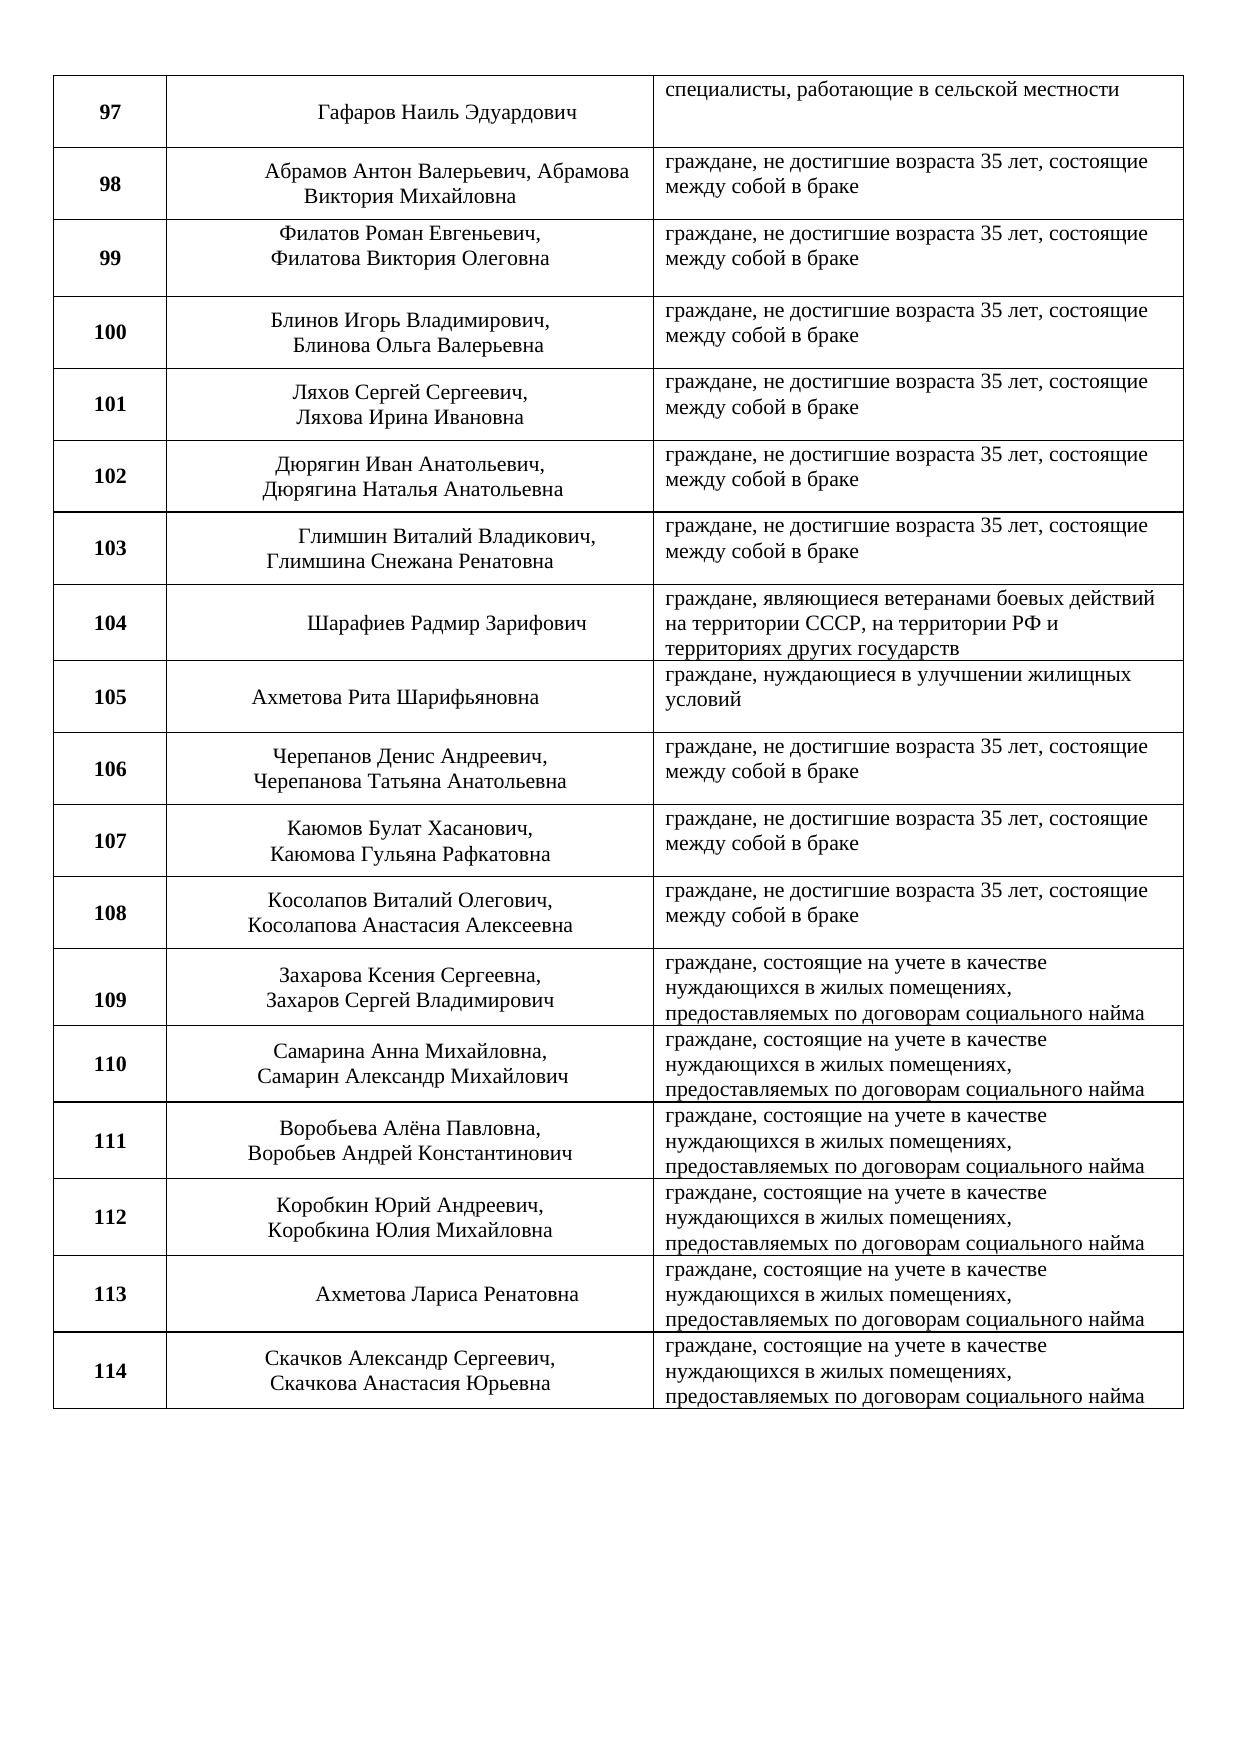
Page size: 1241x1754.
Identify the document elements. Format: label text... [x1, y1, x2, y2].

table_cell граждане, не достигшие возраста 35 лет, состоящие между собой в браке [654, 513, 1183, 583]
table_cell граждане, не достигшие возраста 35 лет, состоящие между собой в браке [654, 441, 1183, 511]
table_cell Самарина Анна Михайловна, Самарин Александр Михайлович [167, 1026, 653, 1101]
table_cell Косолапов Виталий Олегович, Косолапова Анастасия Алексеевна [167, 877, 653, 948]
table_cell граждане, не достигшие возраста 35 лет, состоящие между собой в браке [654, 220, 1183, 296]
table_cell Каюмов Булат Хасанович, Каюмова Гульяна Рафкатовна [167, 805, 653, 876]
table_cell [654, 148, 1183, 219]
table_cell Коробкин Юрий Андреевич, Коробкина Юлия Михайловна [167, 1179, 653, 1255]
table_cell Блинов Игорь Владимирович, Блинова Ольга Валерьевна [167, 297, 653, 367]
table_cell специалисты, работающие в сельской местности [654, 76, 1183, 147]
table_cell 97 [54, 76, 166, 147]
table_cell граждане, не достигшие возраста 35 лет, состоящие между собой в браке [654, 877, 1183, 948]
table_cell Воробьева Алёна Павловна, Воробьев Андрей Константинович [167, 1103, 653, 1178]
table_cell 102 [54, 441, 166, 511]
table_cell Шарафиев Радмир Зарифович [167, 585, 653, 660]
table_cell 98 [54, 148, 166, 219]
table_cell Скачков Александр Сергеевич, Скачкова Анастасия Юрьевна [167, 1333, 653, 1408]
table_cell Глимшин Виталий Владикович, Глимшина Снежана Ренатовна [167, 513, 653, 583]
table_cell граждане, не достигшие возраста 35 лет, состоящие между собой в браке [654, 369, 1183, 439]
table_cell граждане, не достигшие возраста 35 лет, состоящие между собой в браке [654, 297, 1183, 367]
table_cell 114 [54, 1333, 166, 1408]
table_cell граждане, являющиеся ветеранами боевых действий на территории СССР, на территории РФ и территориях других государств [654, 585, 1183, 660]
table_cell Черепанов Денис Андреевич, Черепанова Татьяна Анатольевна [167, 733, 653, 804]
table_cell Абрамов Антон Валерьевич, Абрамова Виктория Михайловна [167, 148, 653, 219]
table_cell Ахметова Рита Шарифьяновна [167, 661, 653, 732]
table_cell 108 [54, 877, 166, 948]
table_cell 99 [54, 220, 166, 296]
table_cell 106 [54, 733, 166, 804]
table_cell 112 [54, 1179, 166, 1255]
table_cell граждане, состоящие на учете в качестве нуждающихся в жилых помещениях, предоставляемых по договорам социального найма [654, 949, 1183, 1025]
table_cell Ляхов Сергей Сергеевич, Ляхова Ирина Ивановна [167, 369, 653, 439]
table_cell 107 [54, 805, 166, 876]
table_cell 109 [54, 949, 166, 1025]
table_cell граждане, не достигшие возраста 35 лет, состоящие между собой в браке [654, 733, 1183, 804]
table_cell 101 [54, 369, 166, 439]
table_cell 111 [54, 1103, 166, 1178]
table_cell 100 [54, 297, 166, 367]
table_cell 103 [54, 513, 166, 583]
table_cell 113 [54, 1256, 166, 1331]
table_cell граждане, состоящие на учете в качестве нуждающихся в жилых помещениях, предоставляемых по договорам социального найма [654, 1256, 1183, 1331]
table_cell граждане, нуждающиеся в улучшении жилищных условий [654, 661, 1183, 732]
table_cell 104 [54, 585, 166, 660]
table_cell Гафаров Наиль Эдуардович [167, 76, 653, 147]
table_cell 105 [54, 661, 166, 732]
table_cell граждане, состоящие на учете в качестве нуждающихся в жилых помещениях, предоставляемых по договорам социального найма [654, 1333, 1183, 1408]
table_cell Ахметова Лариса Ренатовна [167, 1256, 653, 1331]
table_cell Дюрягин Иван Анатольевич, Дюрягина Наталья Анатольевна [167, 441, 653, 511]
table_cell граждане, состоящие на учете в качестве нуждающихся в жилых помещениях, предоставляемых по договорам социального найма [654, 1179, 1183, 1255]
table_cell Филатов Роман Евгеньевич, Филатова Виктория Олеговна [167, 220, 653, 296]
table_cell граждане, состоящие на учете в качестве нуждающихся в жилых помещениях, предоставляемых по договорам социального найма [654, 1026, 1183, 1101]
table_cell граждане, не достигшие возраста 35 лет, состоящие между собой в браке [654, 805, 1183, 876]
table_cell граждане, состоящие на учете в качестве нуждающихся в жилых помещениях, предоставляемых по договорам социального найма [654, 1103, 1183, 1178]
table_cell Захарова Ксения Сергеевна, Захаров Сергей Владимирович [167, 949, 653, 1025]
table_cell 110 [54, 1026, 166, 1101]
